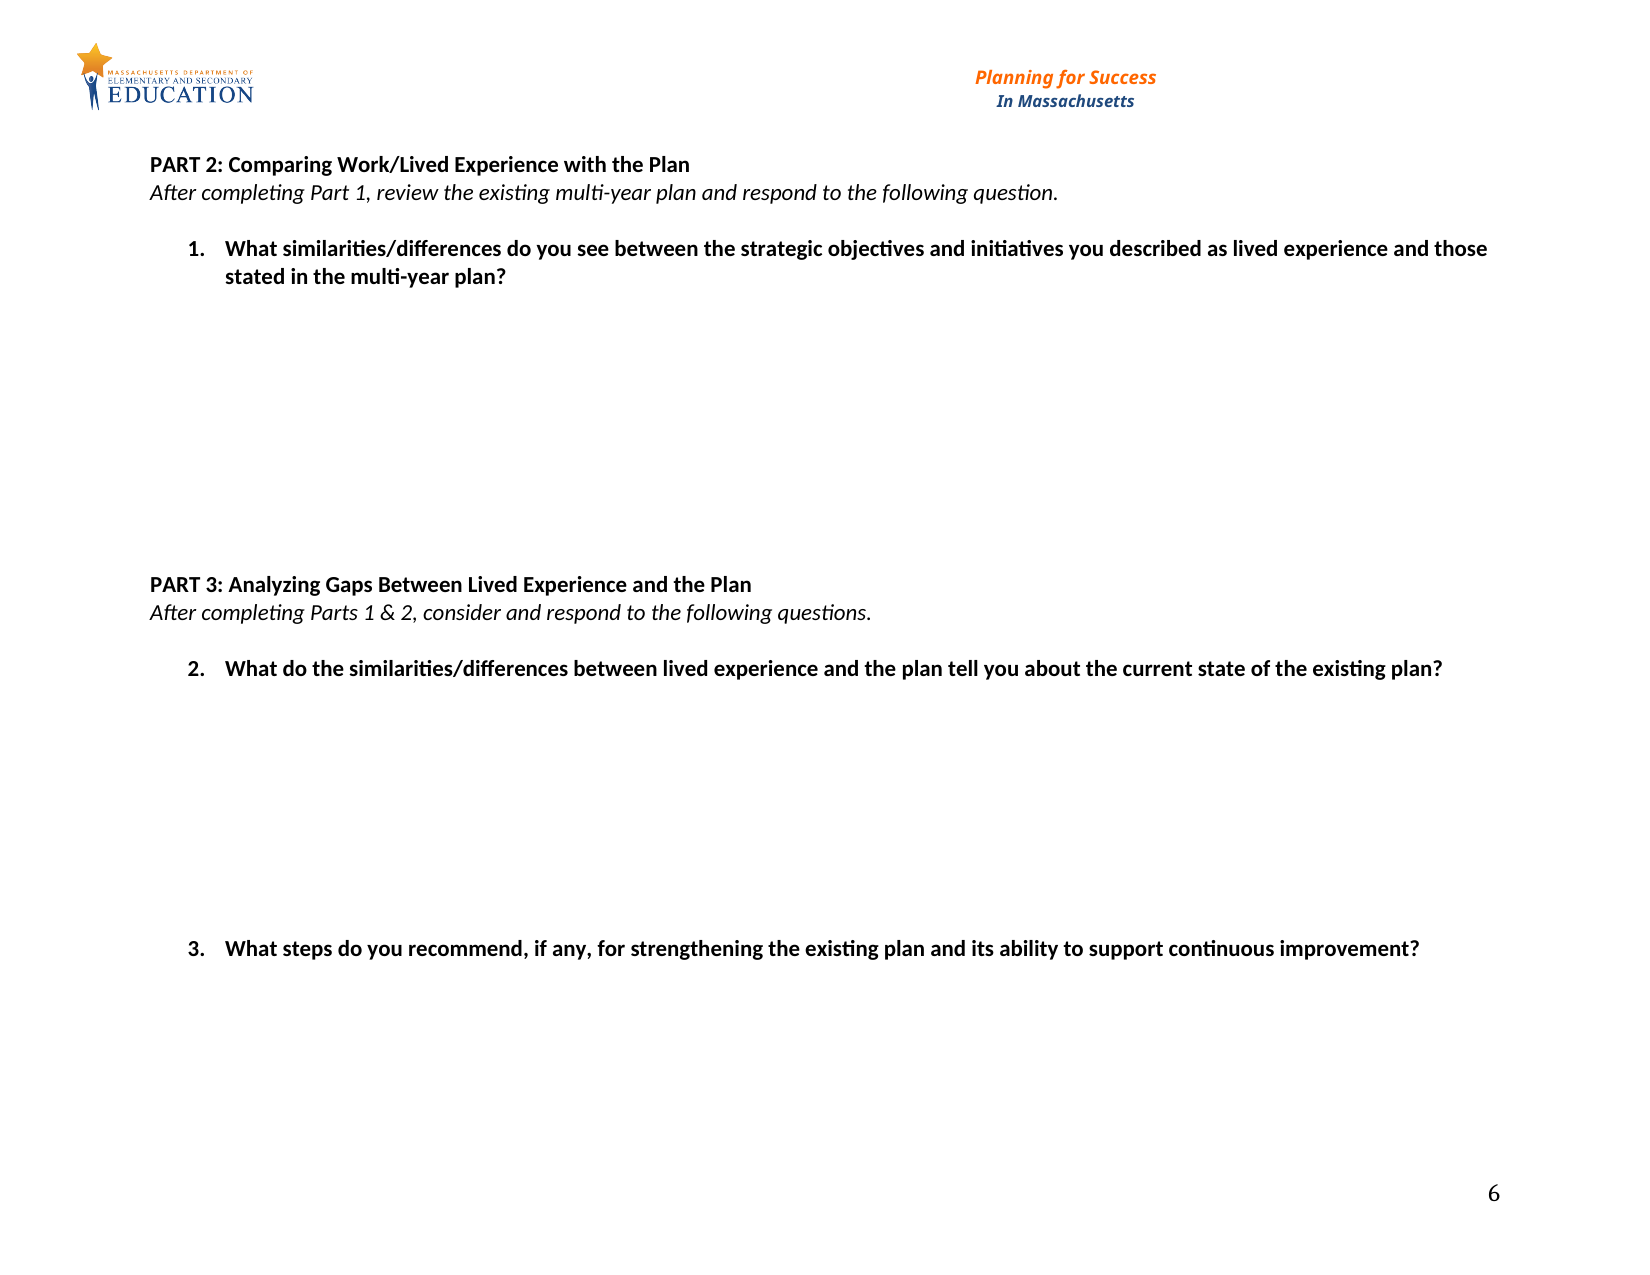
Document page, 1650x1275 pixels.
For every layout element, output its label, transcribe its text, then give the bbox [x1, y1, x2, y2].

text PART 3: Analyzing Gaps Between Lived Experience and the Plan [150, 570, 1500, 598]
text After completing Part 1, review the existing multi-year plan and respond to the following question. [150, 178, 1500, 206]
text After completing Parts 1 & 2, consider and respond to the following questions. [150, 598, 1500, 626]
list What do the similarities/differences between lived experience and the plan tell you about the current state of the existing plan? [187, 654, 1500, 682]
text PART 2: Comparing Work/Lived Experience with the Plan [150, 150, 1500, 178]
picture [75, 37, 256, 124]
list What similarities/differences do you see between the strategic objectives and initiatives you described as lived experience and those stated in the multi-year plan? [187, 234, 1500, 290]
list What steps do you recommend, if any, for strengthening the existing plan and its ability to support continuous improvement? [187, 934, 1500, 963]
